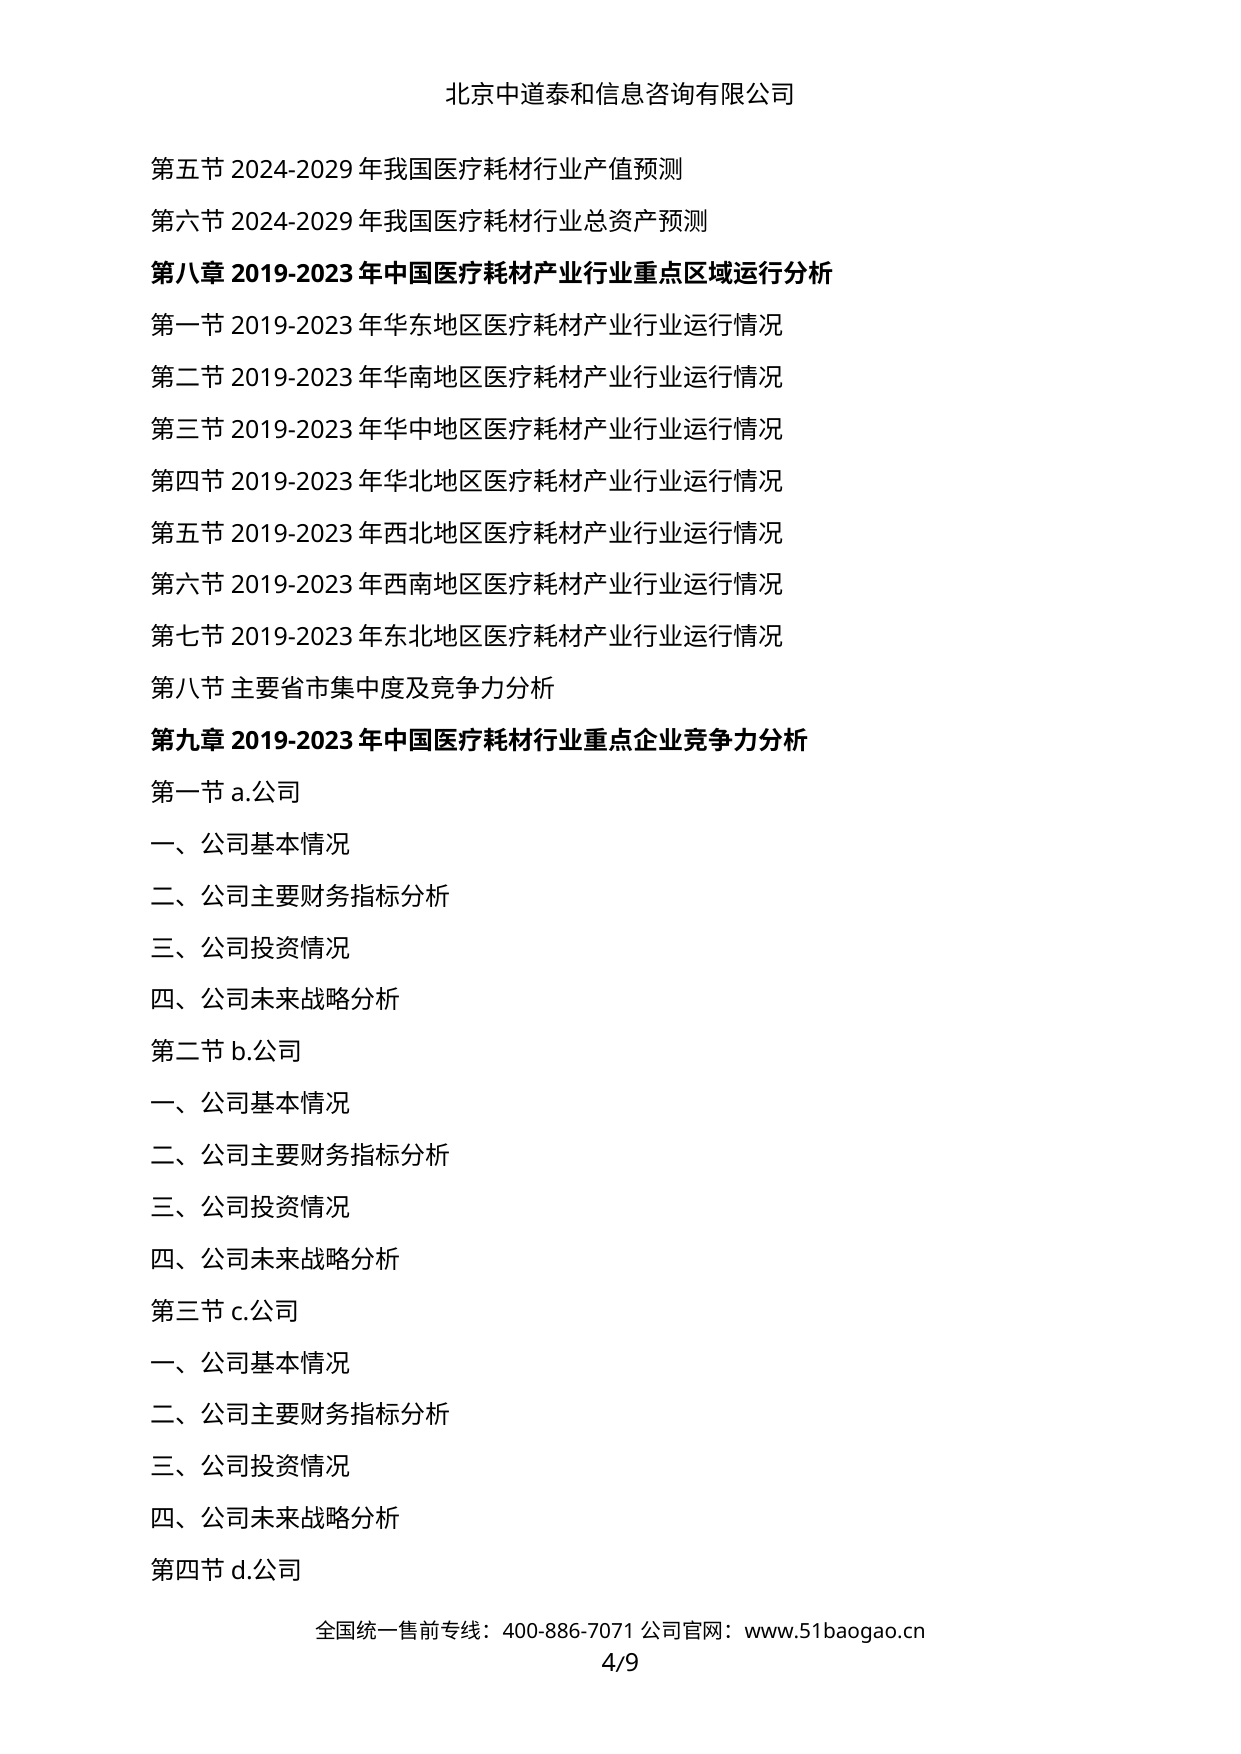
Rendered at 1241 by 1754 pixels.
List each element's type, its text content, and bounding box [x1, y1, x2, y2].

text 第三节 c.公司 [150, 1291, 1090, 1327]
text 第四节 2019-2023年华北地区医疗耗材产业行业运行情况 [150, 461, 1090, 497]
text 第一节 2019-2023年华东地区医疗耗材产业行业运行情况 [150, 306, 1090, 342]
text 第二节 b.公司 [150, 1032, 1090, 1068]
text 三、公司投资情况 [150, 1187, 1090, 1224]
text 四、公司未来战略分析 [150, 1239, 1090, 1276]
text 第一节 a.公司 [150, 772, 1090, 809]
text 第八章 2019-2023年中国医疗耗材产业行业重点区域运行分析 [150, 254, 1090, 290]
text 第六节 2019-2023年西南地区医疗耗材产业行业运行情况 [150, 565, 1090, 601]
text 四、公司未来战略分析 [150, 1499, 1090, 1535]
text 二、公司主要财务指标分析 [150, 876, 1090, 912]
text 第七节 2019-2023年东北地区医疗耗材产业行业运行情况 [150, 617, 1090, 653]
text 一、公司基本情况 [150, 824, 1090, 861]
text 三、公司投资情况 [150, 1447, 1090, 1483]
text 二、公司主要财务指标分析 [150, 1395, 1090, 1431]
text 第八节 主要省市集中度及竞争力分析 [150, 669, 1090, 705]
text 二、公司主要财务指标分析 [150, 1136, 1090, 1172]
text 一、公司基本情况 [150, 1343, 1090, 1379]
text 第五节 2019-2023年西北地区医疗耗材产业行业运行情况 [150, 513, 1090, 549]
text 第九章 2019-2023年中国医疗耗材行业重点企业竞争力分析 [150, 721, 1090, 757]
text 第三节 2019-2023年华中地区医疗耗材产业行业运行情况 [150, 409, 1090, 446]
text 一、公司基本情况 [150, 1084, 1090, 1120]
text 第四节 d.公司 [150, 1551, 1090, 1587]
text 第二节 2019-2023年华南地区医疗耗材产业行业运行情况 [150, 357, 1090, 394]
text 四、公司未来战略分析 [150, 980, 1090, 1016]
text 第六节 2024-2029年我国医疗耗材行业总资产预测 [150, 202, 1090, 238]
text 三、公司投资情况 [150, 928, 1090, 964]
text 第五节 2024-2029年我国医疗耗材行业产值预测 [150, 150, 1090, 186]
